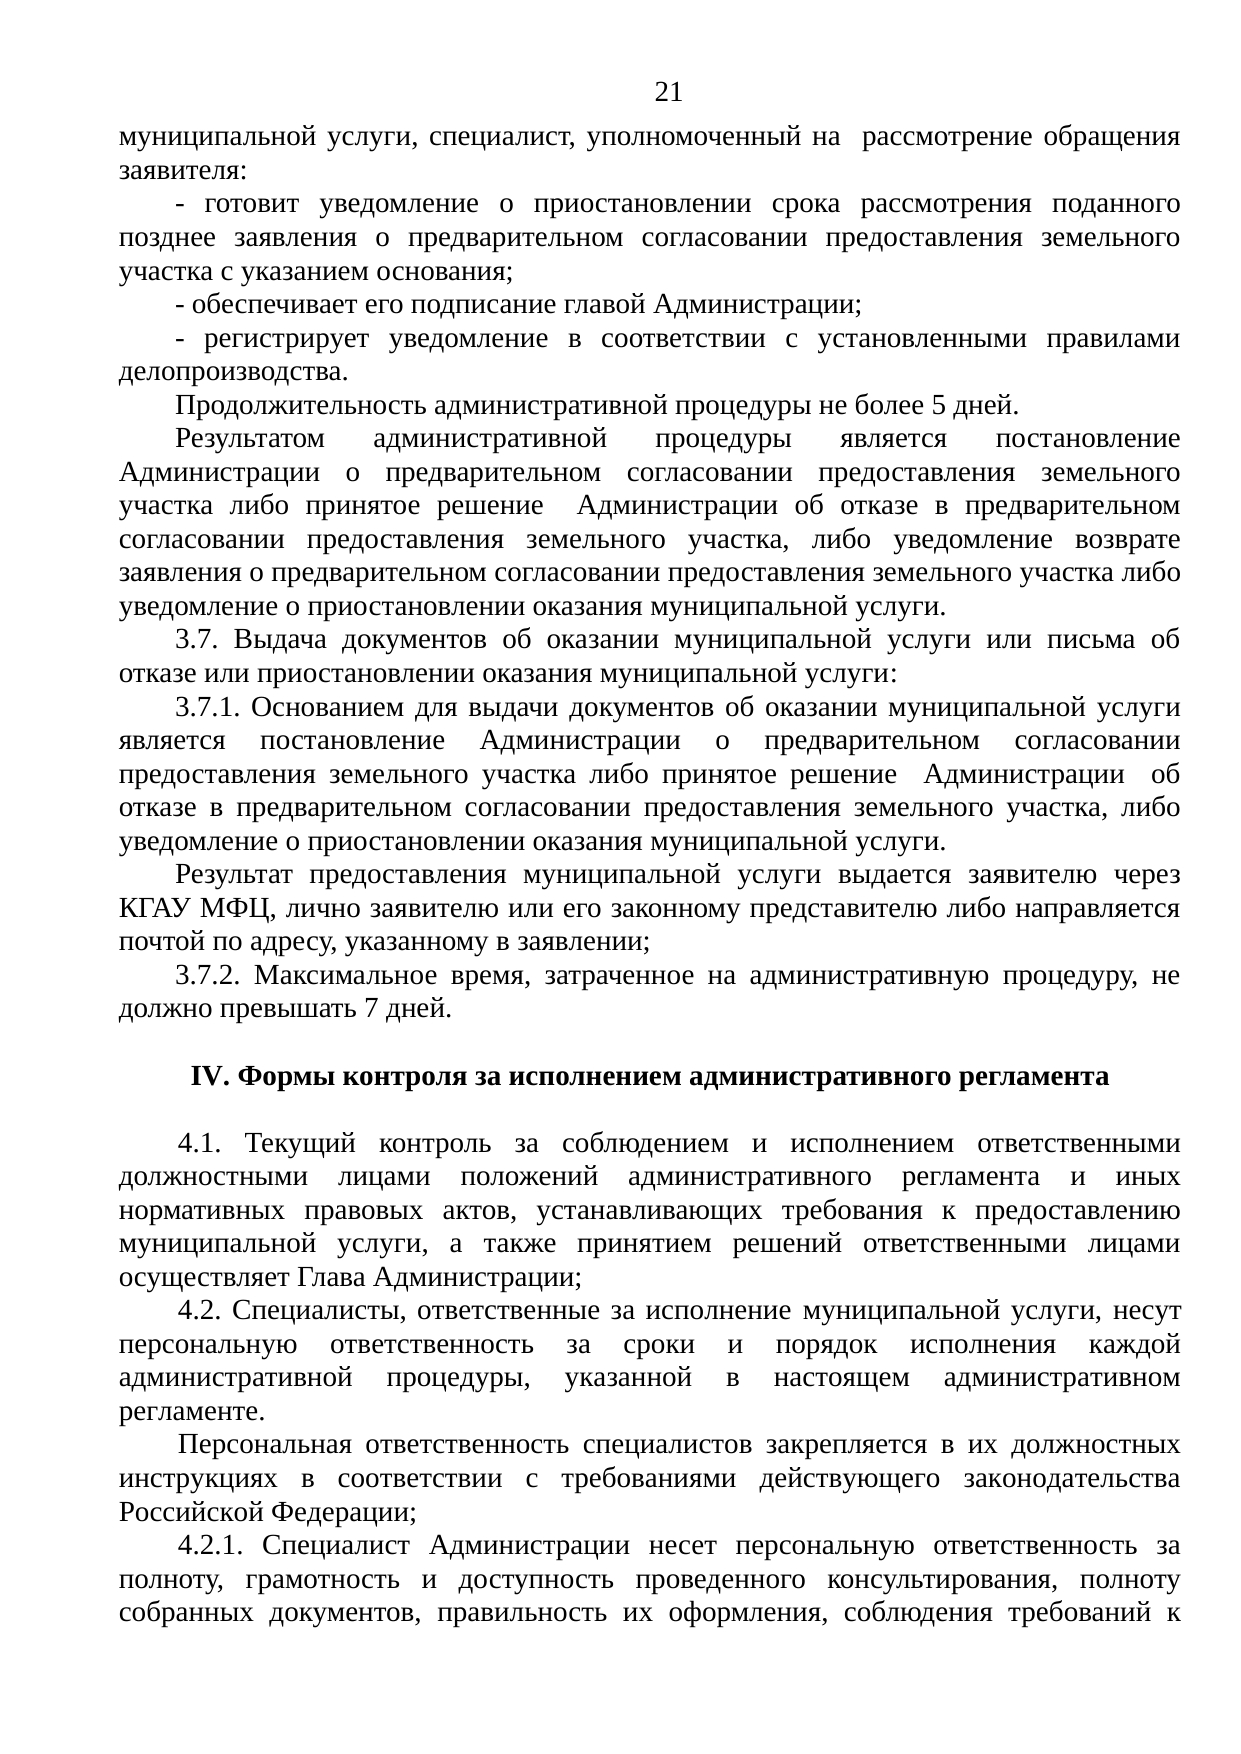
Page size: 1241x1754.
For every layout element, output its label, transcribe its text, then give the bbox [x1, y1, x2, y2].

text - обеспечивает его подписание главой Администрации; [118, 286, 1182, 320]
text Продолжительность административной процедуры не более 5 дней. [118, 387, 1182, 420]
text Результат предоставления муниципальной услуги выдается заявителю через КГАУ МФЦ, лично заявителю или его законному представителю либо направляется почтой по адресу, указанному в заявлении; [118, 856, 1182, 957]
text 4.1. Текущий контроль за соблюдением и исполнением ответственными должностными лицами положений административного регламента и иных нормативных правовых актов, устанавливающих требования к предоставлению муниципальной услуги, а также принятием решений ответственными лицами осуществляет Глава Администрации; [118, 1125, 1182, 1292]
text Персональная ответственность специалистов закрепляется в их должностных инструкциях в соответствии с требованиями действующего законодательства Российской Федерации; [118, 1427, 1182, 1527]
text Результатом административной процедуры является постановление Администрации о предварительном согласовании предоставления земельного участка либо принятое решение Администрации об отказе в предварительном согласовании предоставления земельного участка, либо уведомление возврате заявления о предварительном согласовании предоставления земельного участка либо уведомление о приостановлении оказания муниципальной услуги. [118, 420, 1182, 622]
text 4.2. Специалисты, ответственные за исполнение муниципальной услуги, несут персональную ответственность за сроки и порядок исполнения каждой административной процедуры, указанной в настоящем административном регламенте. [118, 1292, 1182, 1427]
text - готовит уведомление о приостановлении срока рассмотрения поданного позднее заявления о предварительном согласовании предоставления земельного участка с указанием основания; [118, 186, 1182, 286]
text IV. Формы контроля за исполнением административного регламента [118, 1058, 1182, 1091]
text 3.7. Выдача документов об оказании муниципальной услуги или письма об отказе или приостановлении оказания муниципальной услуги: [118, 622, 1182, 689]
text 3.7.1. Основанием для выдачи документов об оказании муниципальной услуги является постановление Администрации о предварительном согласовании предоставления земельного участка либо принятое решение Администрации об отказе в предварительном согласовании предоставления земельного участка, либо уведомление о приостановлении оказания муниципальной услуги. [118, 689, 1182, 856]
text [118, 118, 1182, 186]
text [118, 1527, 1182, 1628]
text 3.7.2. Максимальное время, затраченное на административную процедуру, не должно превышать 7 дней. [118, 957, 1182, 1024]
text - регистрирует уведомление в соответствии с установленными правилами делопроизводства. [118, 320, 1182, 387]
